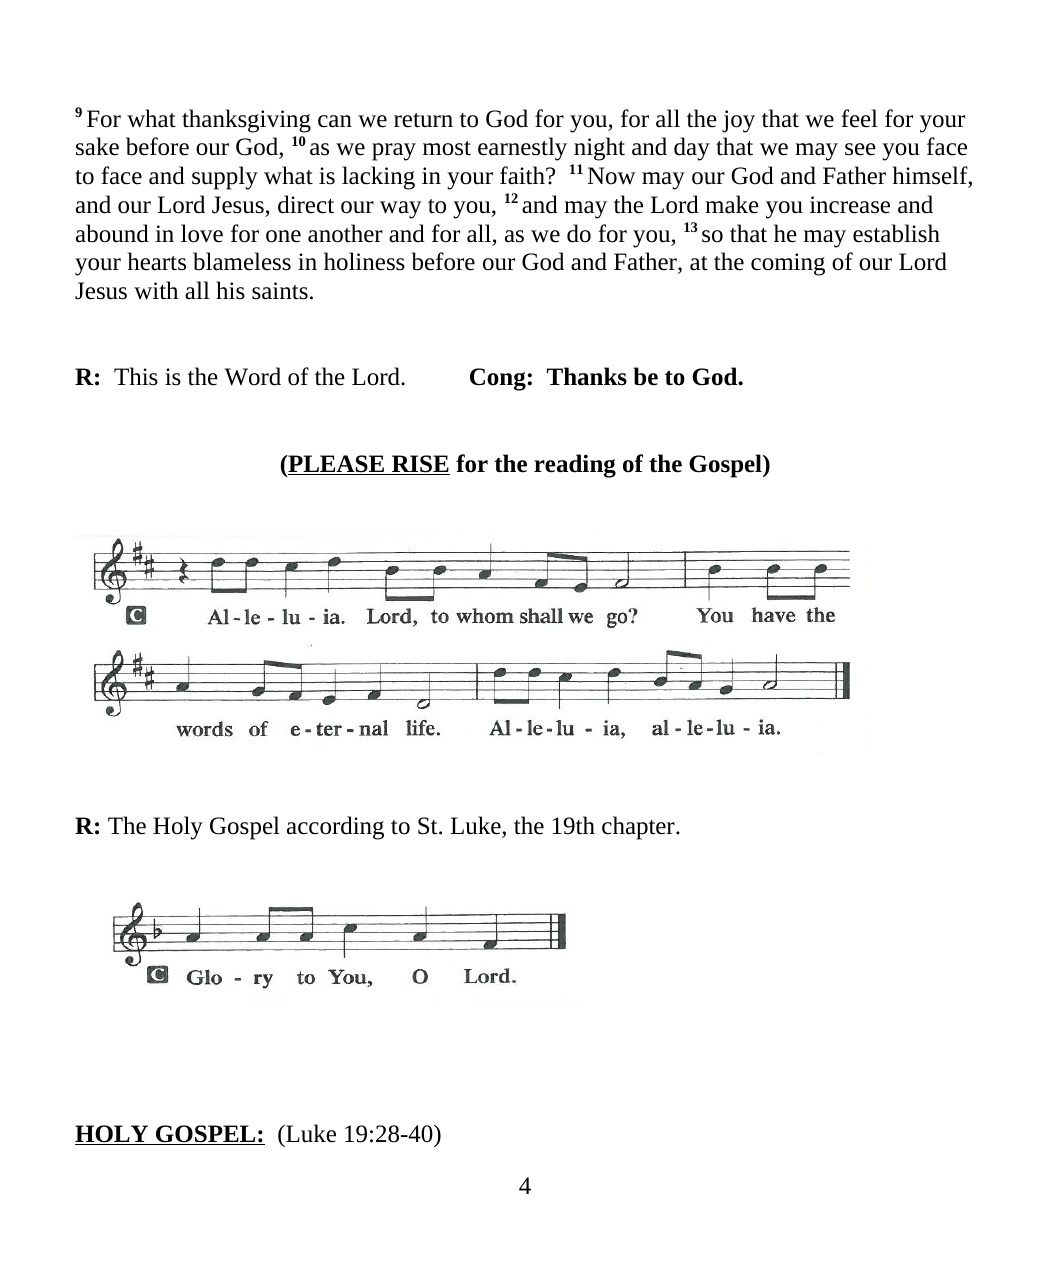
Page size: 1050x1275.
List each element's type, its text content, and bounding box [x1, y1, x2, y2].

text R: This is the Word of the Lord. Cong: Thanks be to God. [75, 362, 975, 391]
text (PLEASE RISE for the reading of the Gospel) [75, 449, 975, 477]
text HOLY GOSPEL: (Luke 19:28-40) [75, 1119, 975, 1147]
text 9 For what thanksgiving can we return to God for you, for all the joy that we feel for your sake before our God, 10 as we pray most earnestly night and day that we may see you face to face and supply what is lacking in your faith? 11 Now may our God and Father himself, and our Lord Jesus, direct our way to you, 12 and may the Lord make you increase and abound in love for one another and for all, as we do for you, 13 so that he may establish your hearts blameless in holiness before our God and Father, at the coming of our Lord Jesus with all his saints. [75, 104, 975, 305]
text R: The Holy Gospel according to St. Luke, the 19th chapter. [75, 811, 975, 840]
